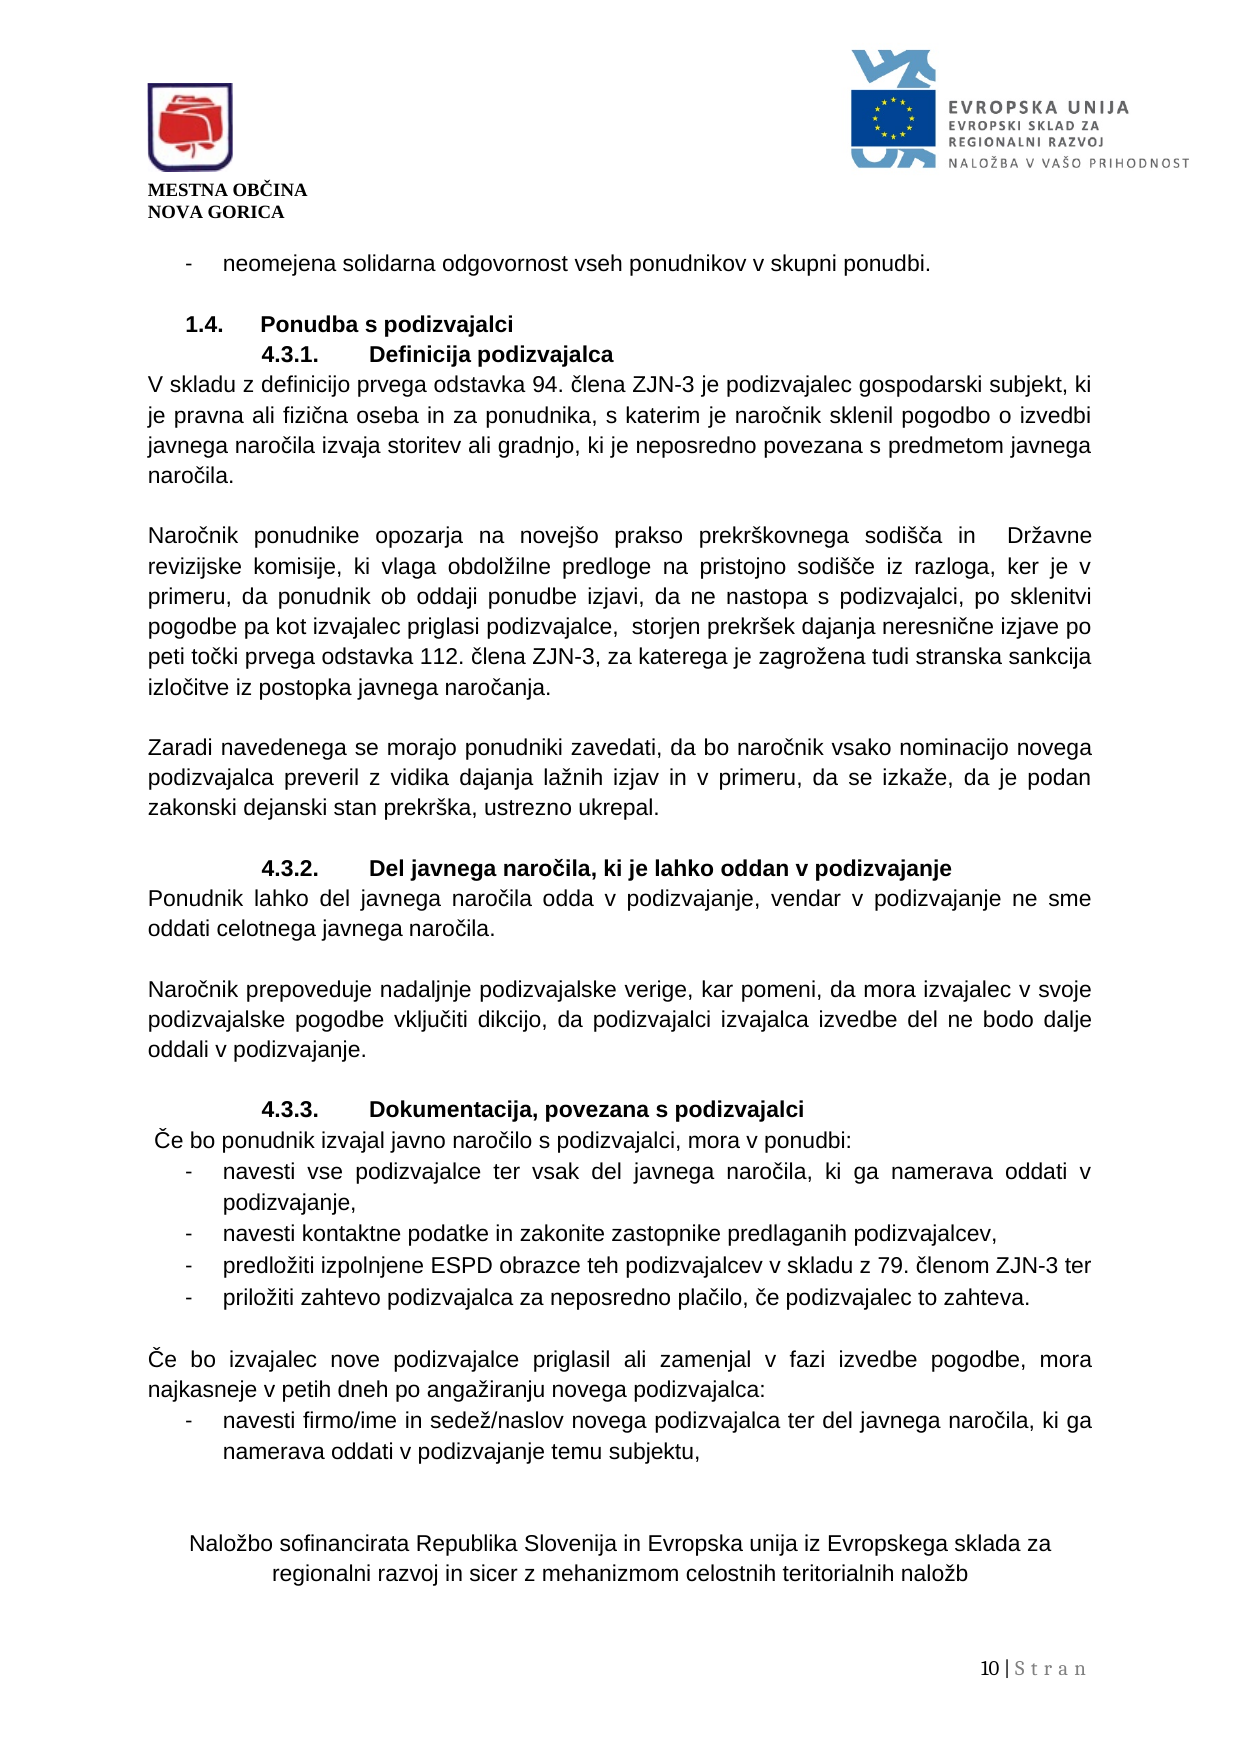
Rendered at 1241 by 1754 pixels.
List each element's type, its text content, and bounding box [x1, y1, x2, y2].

list priložiti zahtevo podizvajalca za neposredno plačilo, če podizvajalec to zahteva. [185, 1283, 1092, 1311]
text Če bo ponudnik izvajal javno naročilo s podizvajalci, mora v ponudbi: [148, 1127, 1092, 1153]
picture [147, 83, 233, 172]
text Del javnega naročila, ki je lahko oddan v podizvajanje [261, 855, 1092, 881]
text V skladu z definicijo prvega odstavka 94. člena ZJN-3 je podizvajalec gospodarski subjekt, ki je pravna ali fizična oseba in za ponudnika, s katerim je naročnik sklenil pogodbo o izvedbi javnega naročila izvaja storitev ali gradnjo, ki je neposredno povezana s predmetom javnega naročila. [148, 371, 1092, 488]
list navesti firmo/ime in sedež/naslov novega podizvajalca ter del javnega naročila, ki ga namerava oddati v podizvajanje temu subjektu, [185, 1406, 1092, 1464]
list navesti vse podizvajalce ter vsak del javnega naročila, ki ga namerava oddati v podizvajanje, [185, 1157, 1092, 1215]
text Ponudnik lahko del javnega naročila odda v podizvajanje, vendar v podizvajanje ne sme oddati celotnega javnega naročila. [148, 885, 1092, 942]
list navesti kontaktne podatke in zakonite zastopnike predlaganih podizvajalcev, [185, 1219, 1092, 1247]
subtitle Ponudba s podizvajalci [185, 311, 1092, 337]
text Definicija podizvajalca [261, 341, 1092, 368]
picture [764, 0, 1234, 225]
text Zaradi navedenega se morajo ponudniki zavedati, da bo naročnik vsako nominacijo novega podizvajalca preveril z vidika dajanja lažnih izjav in v primeru, da se izkaže, da je podan zakonski dejanski stan prekrška, ustrezno ukrepal. [148, 734, 1092, 821]
list neomejena solidarna odgovornost vseh ponudnikov v skupni ponudbi. [185, 249, 1092, 277]
list predložiti izpolnjene ESPD obrazce teh podizvajalcev v skladu z 79. členom ZJN-3 ter [185, 1251, 1092, 1279]
text Če bo izvajalec nove podizvajalce priglasil ali zamenjal v fazi izvedbe pogodbe, mora najkasneje v petih dneh po angažiranju novega podizvajalca: [148, 1346, 1092, 1402]
text Naročnik prepoveduje nadaljnje podizvajalske verige, kar pomeni, da mora izvajalec v svoje podizvajalske pogodbe vključiti dikcijo, da podizvajalci izvajalca izvedbe del ne bodo dalje oddali v podizvajanje. [148, 976, 1092, 1062]
text Dokumentacija, povezana s podizvajalci [261, 1096, 1092, 1123]
text Naročnik ponudnike opozarja na novejšo prakso prekrškovnega sodišča in Državne revizijske komisije, ki vlaga obdolžilne predloge na pristojno sodišče iz razloga, ker je v primeru, da ponudnik ob oddaji ponudbe izjavi, da ne nastopa s podizvajalci, po sklenitvi pogodbe pa kot izvajalec priglasi podizvajalce, storjen prekršek dajanja neresnične izjave po peti točki prvega odstavka 112. člena ZJN-3, za katerega je zagrožena tudi stranska sankcija izločitve iz postopka javnega naročanja. [148, 522, 1092, 700]
